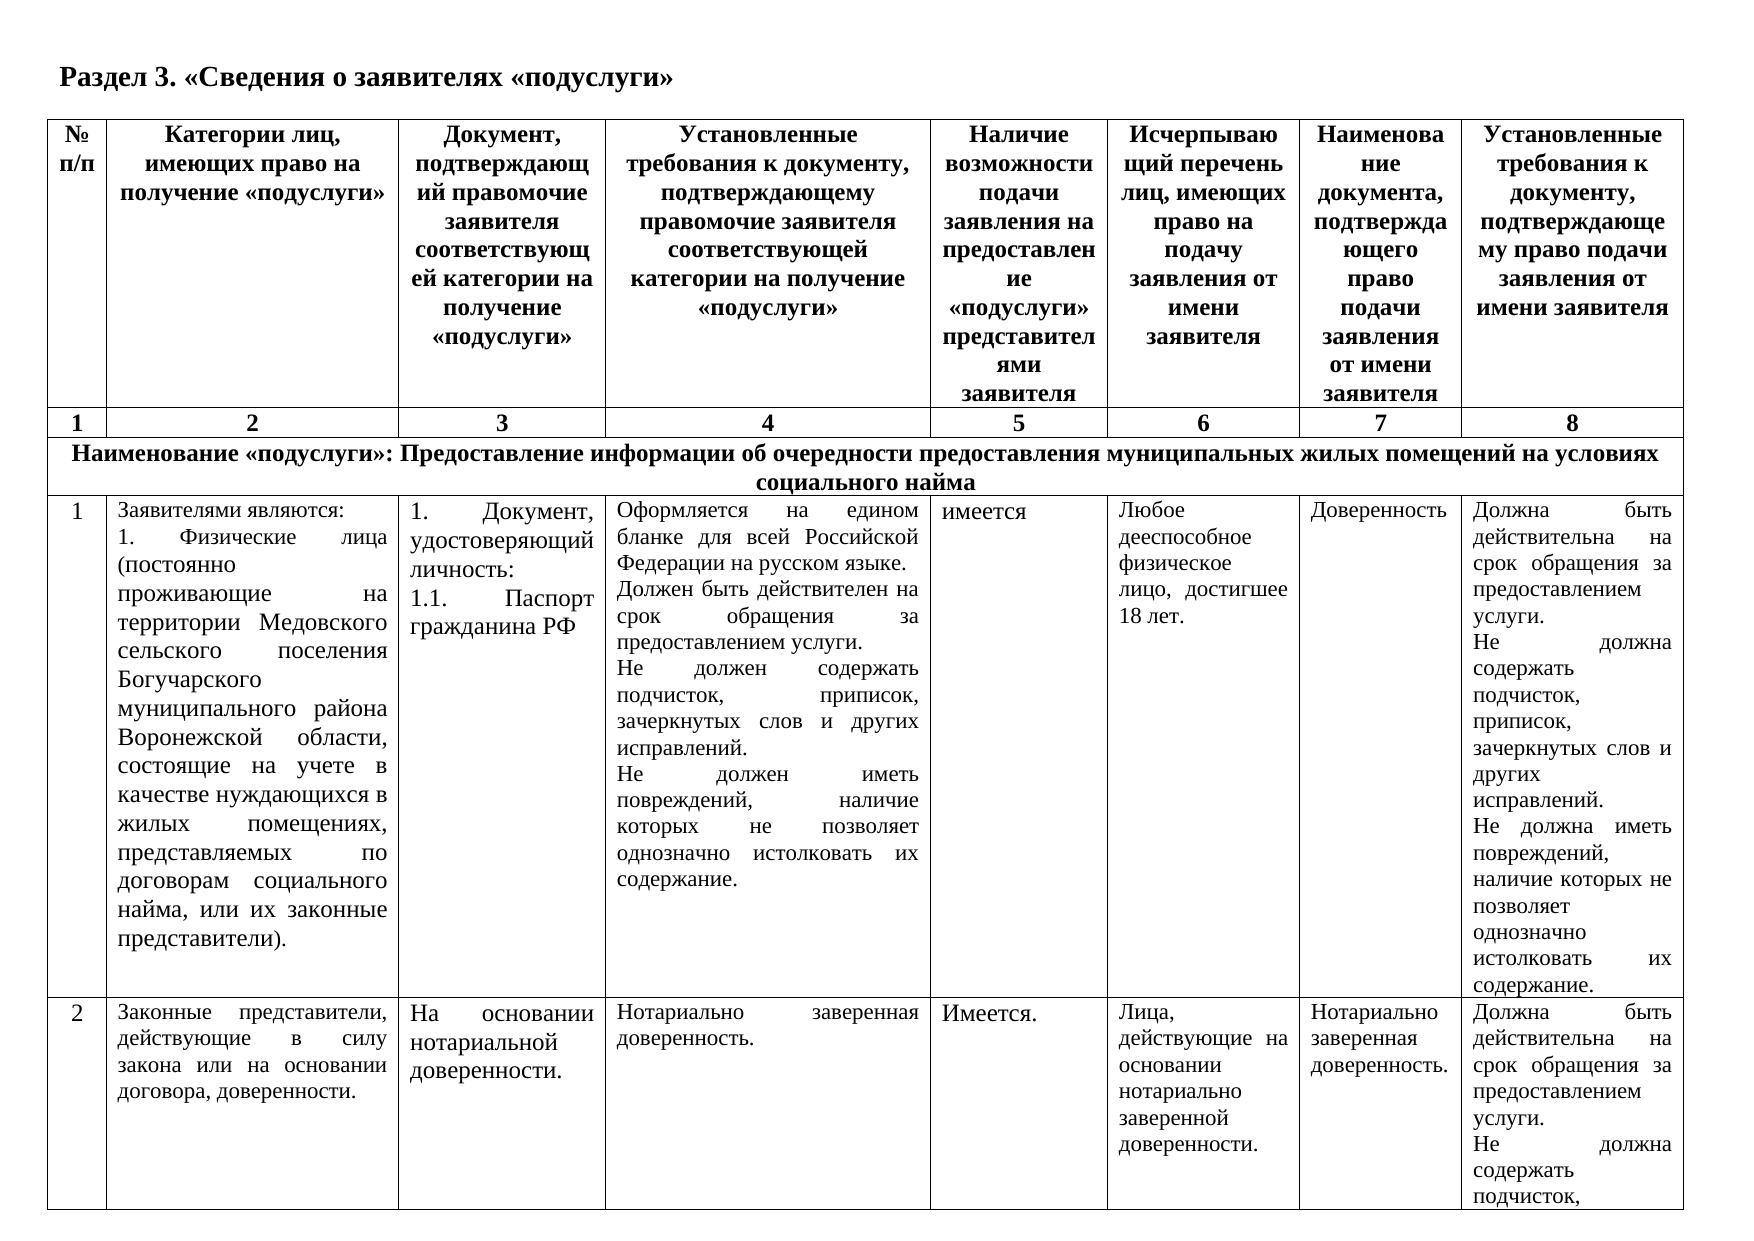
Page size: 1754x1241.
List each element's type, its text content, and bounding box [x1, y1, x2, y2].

table_header № п/п [48, 120, 106, 407]
table_cell 1. Документ, удостоверяющий личность: 1.1. Паспорт гражданина РФ [399, 496, 605, 997]
table_cell Имеется. [931, 998, 1107, 1209]
table_cell 2 [48, 998, 106, 1209]
table_header Установленные требования к документу, подтверждающему право подачи заявления от имени заявителя [1462, 120, 1683, 407]
table_cell 7 [1300, 408, 1461, 437]
table_cell имеется [931, 496, 1107, 997]
table_cell 5 [931, 408, 1107, 437]
text Раздел 3. «Сведения о заявителях «подуслуги» [59, 59, 1695, 93]
table_cell Заявителями являются: 1. Физические лица (постоянно проживающие на территории Медовского сельского поселения Богучарского муниципального района Воронежской области, состоящие на учете в качестве нуждающихся в жилых помещениях, представляемых по договорам социального найма, или их законные представители). [107, 496, 398, 997]
table_cell 1 [48, 408, 106, 437]
table_cell 6 [1108, 408, 1299, 437]
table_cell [606, 998, 930, 1209]
table_cell 4 [606, 408, 930, 437]
table_cell 1 [48, 496, 106, 997]
table_header Наименование документа, подтверждающего право подачи заявления от имени заявителя [1300, 120, 1461, 407]
table_header Категории лиц, имеющих право на получение «подуслуги» [107, 120, 398, 407]
table_cell 3 [399, 408, 605, 437]
table_cell Любое дееспособное физическое лицо, достигшее 18 лет. [1108, 496, 1299, 997]
table_cell Наименование «подуслуги»: Предоставление информации об очередности предоставления муниципальных жилых помещений на условиях социального найма [48, 438, 1683, 495]
table_cell 2 [107, 408, 398, 437]
table_cell Оформляется на едином бланке для всей Российской Федерации на русском языке. Должен быть действителен на срок обращения за предоставлением услуги. Не должен содержать подчисток, приписок, зачеркнутых слов и других исправлений. Не должен иметь повреждений, наличие которых не позволяет однозначно истолковать их содержание. [606, 496, 930, 997]
table_cell 8 [1462, 408, 1683, 437]
table_header Наличие возможности подачи заявления на предоставление «подуслуги» представителями заявителя [931, 120, 1107, 407]
table_cell Доверенность [1300, 496, 1461, 997]
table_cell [1108, 998, 1299, 1209]
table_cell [399, 998, 605, 1209]
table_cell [1300, 998, 1461, 1209]
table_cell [107, 998, 398, 1209]
table_header Документ, подтверждающий правомочие заявителя соответствующей категории на получение «подуслуги» [399, 120, 605, 407]
table_header Установленные требования к документу, подтверждающему правомочие заявителя соответствующей категории на получение «подуслуги» [606, 120, 930, 407]
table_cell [1462, 998, 1683, 1209]
table_header Исчерпывающий перечень лиц, имеющих право на подачу заявления от имени заявителя [1108, 120, 1299, 407]
